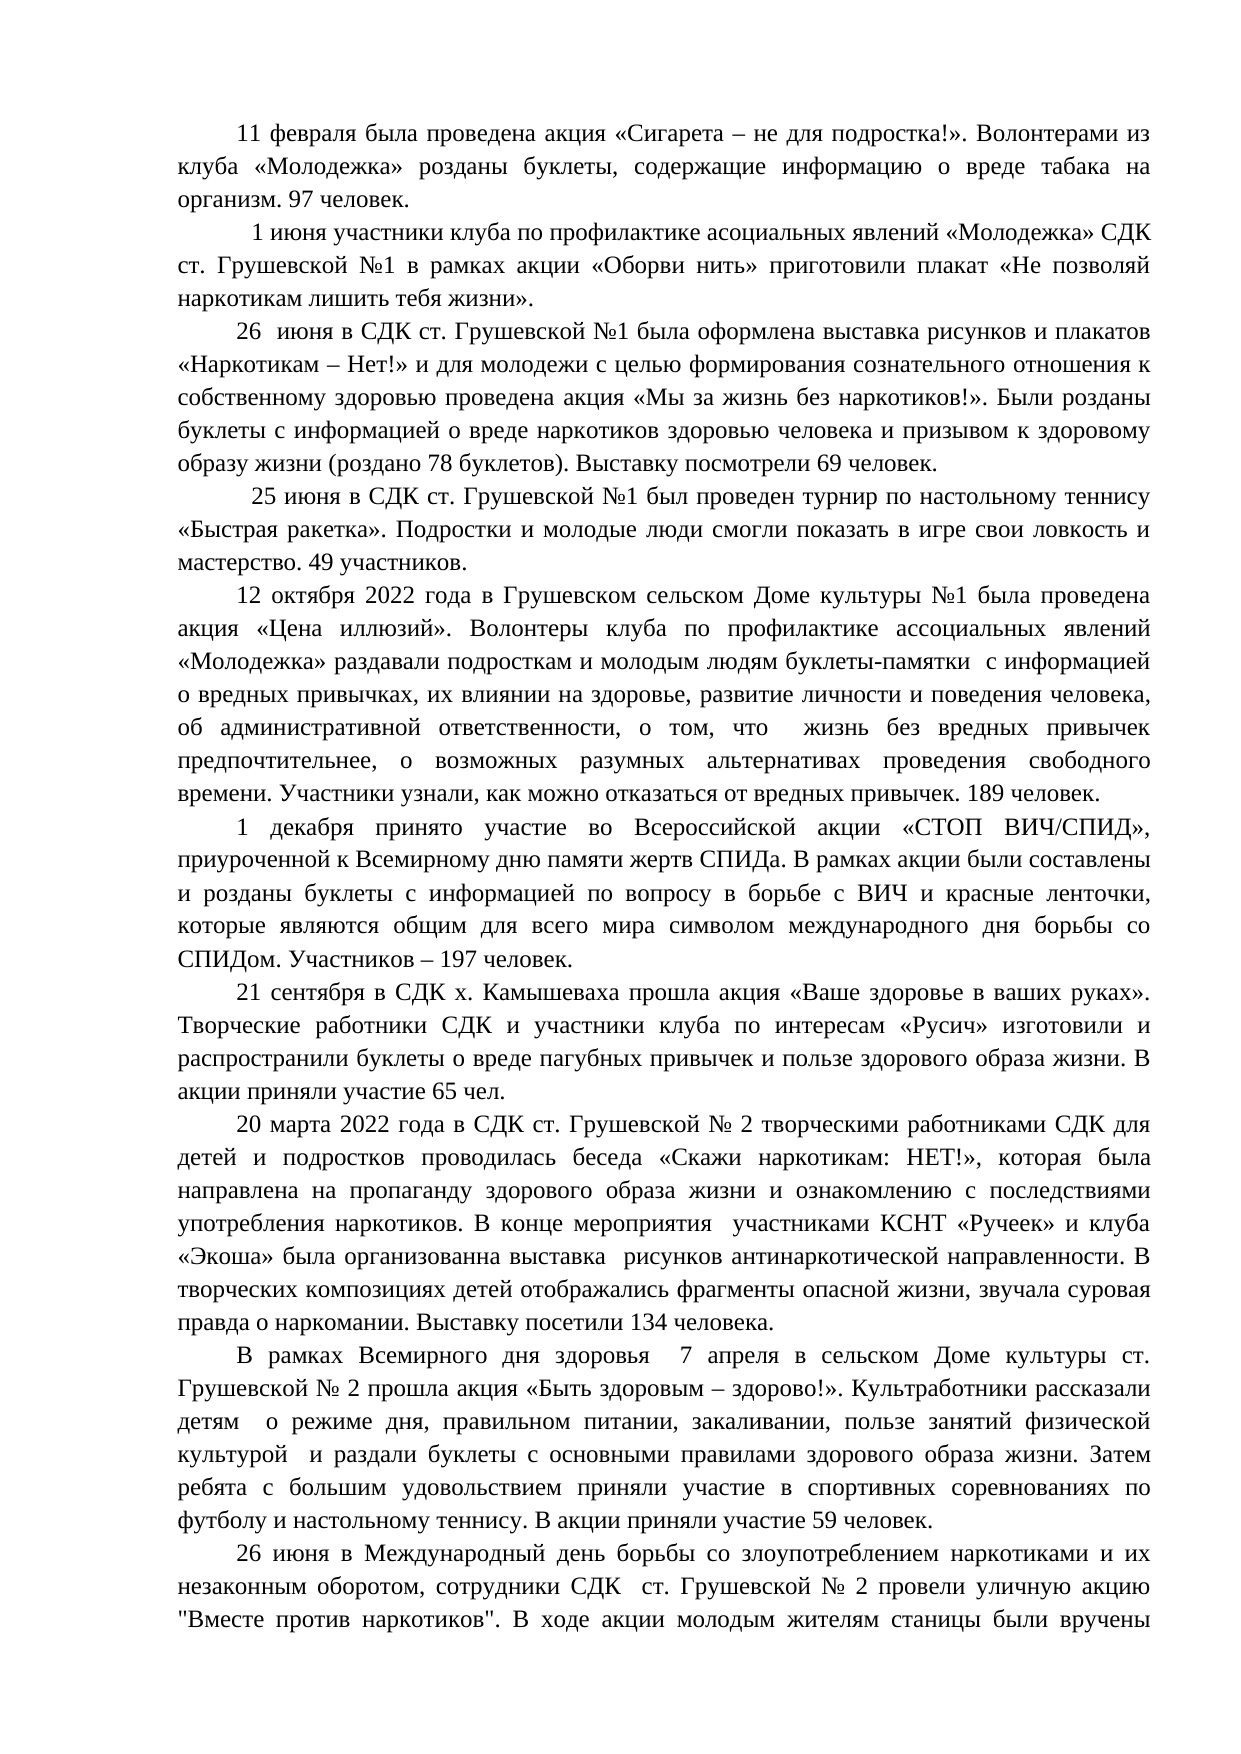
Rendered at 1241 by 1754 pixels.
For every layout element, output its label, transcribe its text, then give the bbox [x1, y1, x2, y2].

text 21 сентября в СДК х. Камышеваха прошла акция «Ваше здоровье в ваших руках». Творческие работники СДК и участники клуба по интересам «Русич» изготовили и распространили буклеты о вреде пагубных привычек и пользе здорового образа жизни. В акции приняли участие 65 чел. [177, 977, 1152, 1104]
text 12 октября 2022 года в Грушевском сельском Доме культуры №1 была проведена акция «Цена иллюзий». Волонтеры клуба по профилактике ассоциальных явлений «Молодежка» раздавали подросткам и молодым людям буклеты-памятки с информацией о вредных привычках, их влиянии на здоровье, развитие личности и поведения человека, об административной ответственности, о том, что жизнь без вредных привычек предпочтительнее, о возможных разумных альтернативах проведения свободного времени. Участники узнали, как можно отказаться от вредных привычек. 189 человек. [177, 580, 1152, 807]
text В рамках Всемирного дня здоровья 7 апреля в сельском Доме культуры ст. Грушевской № 2 прошла акция «Быть здоровым – здорово!». Культработники рассказали детям о режиме дня, правильном питании, закаливании, пользе занятий физической культурой и раздали буклеты с основными правилами здорового образа жизни. Затем ребята с большим удовольствием приняли участие в спортивных соревнованиях по футболу и настольному теннису. В акции приняли участие 59 человек. [177, 1340, 1152, 1534]
text 11 февраля была проведена акция «Сигарета – не для подростка!». Волонтерами из клуба «Молодежка» розданы буклеты, содержащие информацию о вреде табака на организм. 97 человек. [177, 118, 1152, 213]
text 26 июня в СДК ст. Грушевской №1 была оформлена выставка рисунков и плакатов «Наркотикам – Нет!» и для молодежи с целью формирования сознательного отношения к собственному здоровью проведена акция «Мы за жизнь без наркотиков!». Были розданы буклеты с информацией о вреде наркотиков здоровью человека и призывом к здоровому образу жизни (роздано 78 буклетов). Выставку посмотрели 69 человек. [177, 316, 1152, 477]
text 25 июня в СДК ст. Грушевской №1 был проведен турнир по настольному теннису «Быстрая ракетка». Подростки и молодые люди смогли показать в игре свои ловкость и мастерство. 49 участников. [177, 481, 1152, 576]
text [177, 1538, 1152, 1633]
text 20 марта 2022 года в СДК ст. Грушевской № 2 творческими работниками СДК для детей и подростков проводилась беседа «Скажи наркотикам: НЕТ!», которая была направлена на пропаганду здорового образа жизни и ознакомлению с последствиями употребления наркотиков. В конце мероприятия участниками КСНТ «Ручеек» и клуба «Экоша» была организованна выставка рисунков антинаркотической направленности. В творческих композициях детей отображались фрагменты опасной жизни, звучала суровая правда о наркомании. Выставку посетили 134 человека. [177, 1109, 1152, 1336]
text 1 июня участники клуба по профилактике асоциальных явлений «Молодежка» СДК ст. Грушевской №1 в рамках акции «Оборви нить» приготовили плакат «Не позволяй наркотикам лишить тебя жизни». [177, 217, 1152, 312]
text 1 декабря принято участие во Всероссийской акции «СТОП ВИЧ/СПИД», приуроченной к Всемирному дню памяти жертв СПИДа. В рамках акции были составлены и розданы буклеты с информацией по вопросу в борьбе с ВИЧ и красные ленточки, которые являются общим для всего мира символом международного дня борьбы со СПИДом. Участников – 197 человек. [177, 812, 1152, 972]
